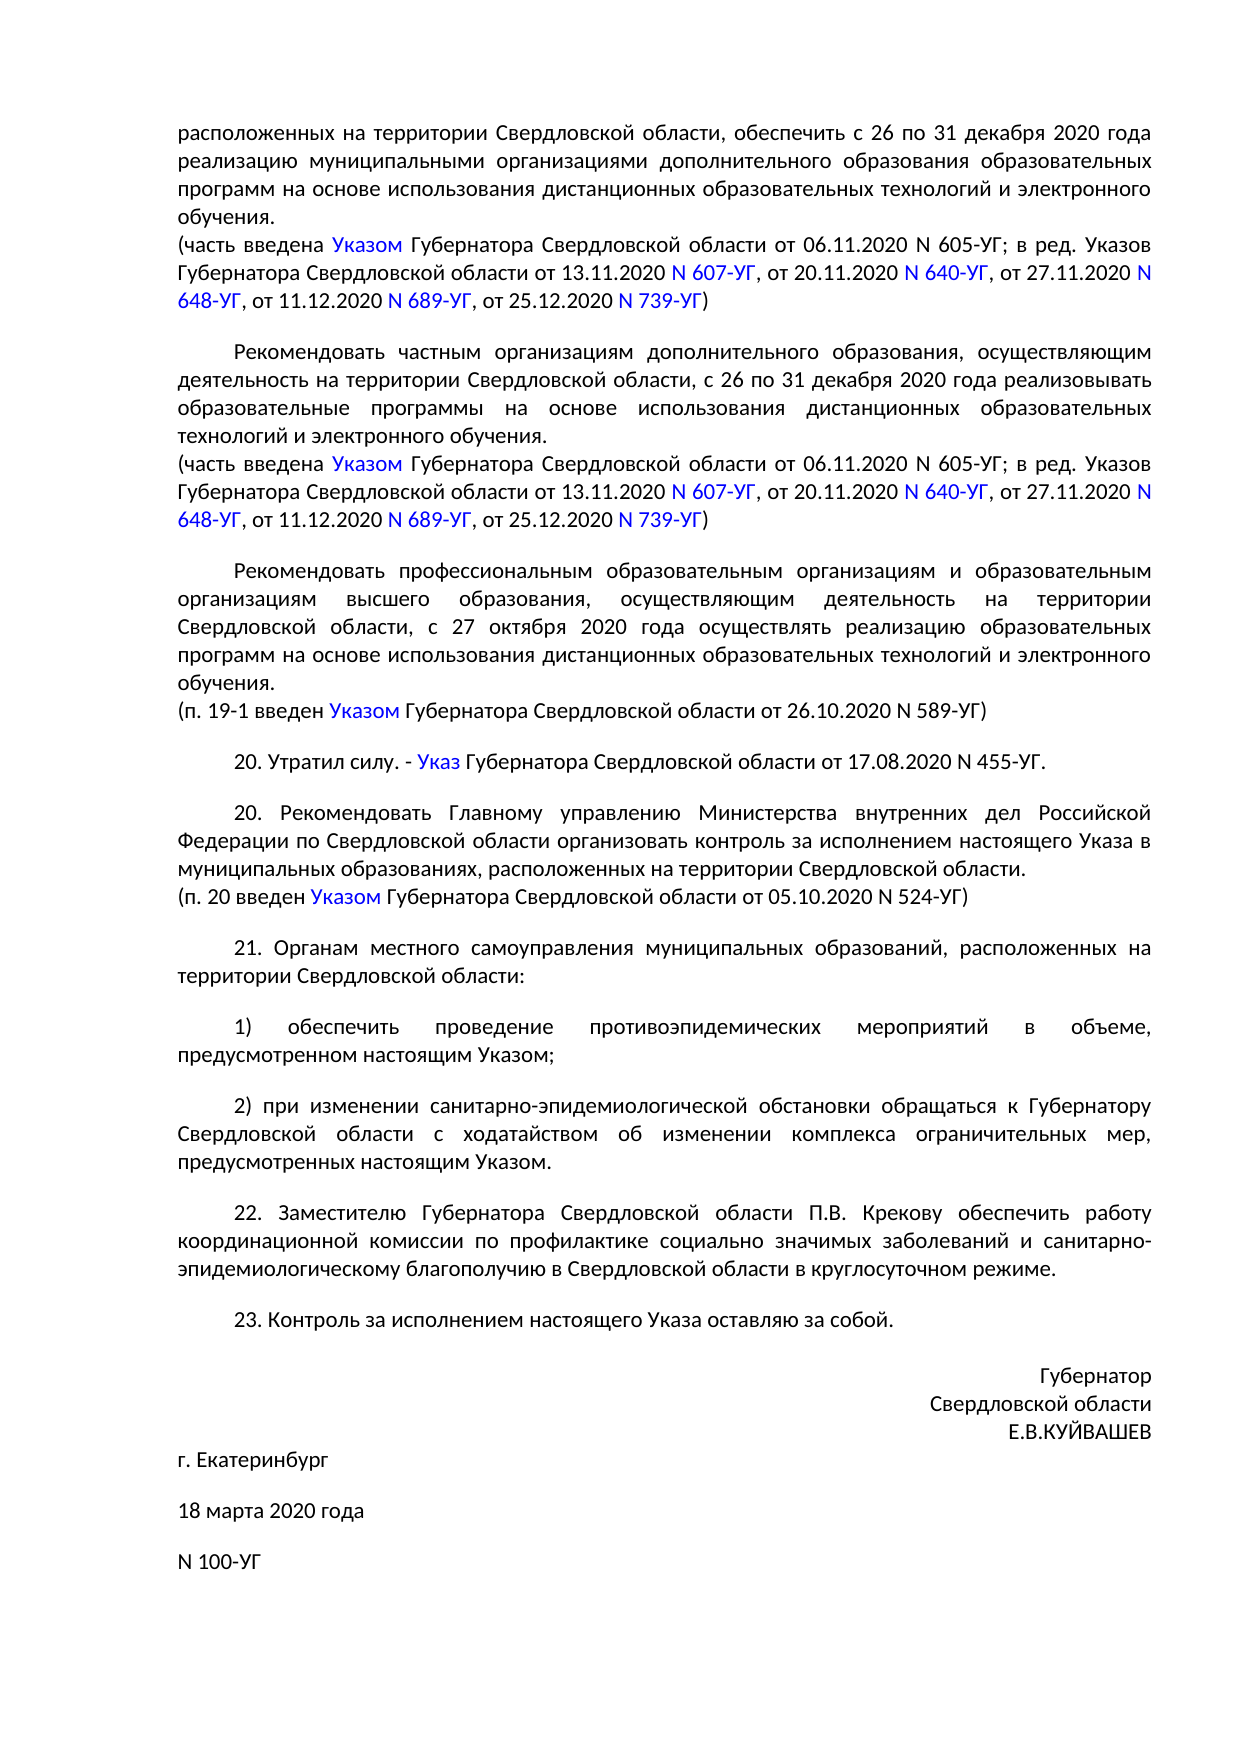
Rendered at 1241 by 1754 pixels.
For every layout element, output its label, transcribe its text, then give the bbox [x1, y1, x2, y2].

text N 100-УГ [177, 1547, 1152, 1575]
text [177, 118, 1152, 230]
text 2) при изменении санитарно-эпидемиологической обстановки обращаться к Губернатору Свердловской области с ходатайством об изменении комплекса ограничительных мер, предусмотренных настоящим Указом. [177, 1091, 1152, 1175]
text Губернатор [177, 1361, 1152, 1389]
text (п. 20 введен Указом Губернатора Свердловской области от 05.10.2020 N 524-УГ) [177, 882, 1152, 910]
text 20. Рекомендовать Главному управлению Министерства внутренних дел Российской Федерации по Свердловской области организовать контроль за исполнением настоящего Указа в муниципальных образованиях, расположенных на территории Свердловской области. [177, 798, 1152, 882]
text 23. Контроль за исполнением настоящего Указа оставляю за собой. [177, 1305, 1152, 1333]
text г. Екатеринбург [177, 1445, 1152, 1473]
text 1) обеспечить проведение противоэпидемических мероприятий в объеме, предусмотренном настоящим Указом; [177, 1012, 1152, 1068]
text 21. Органам местного самоуправления муниципальных образований, расположенных на территории Свердловской области: [177, 933, 1152, 989]
text (п. 19-1 введен Указом Губернатора Свердловской области от 26.10.2020 N 589-УГ) [177, 696, 1152, 724]
text Рекомендовать профессиональным образовательным организациям и образовательным организациям высшего образования, осуществляющим деятельность на территории Свердловской области, с 27 октября 2020 года осуществлять реализацию образовательных программ на основе использования дистанционных образовательных технологий и электронного обучения. [177, 556, 1152, 696]
text Свердловской области [177, 1389, 1152, 1417]
text Рекомендовать частным организациям дополнительного образования, осуществляющим деятельность на территории Свердловской области, с 26 по 31 декабря 2020 года реализовывать образовательные программы на основе использования дистанционных образовательных технологий и электронного обучения. [177, 337, 1152, 449]
text Е.В.КУЙВАШЕВ [177, 1417, 1152, 1445]
text 20. Утратил силу. - Указ Губернатора Свердловской области от 17.08.2020 N 455-УГ. [177, 747, 1152, 775]
text 22. Заместителю Губернатора Свердловской области П.В. Крекову обеспечить работу координационной комиссии по профилактике социально значимых заболеваний и санитарно-эпидемиологическому благополучию в Свердловской области в круглосуточном режиме. [177, 1198, 1152, 1282]
text 18 марта 2020 года [177, 1496, 1152, 1524]
